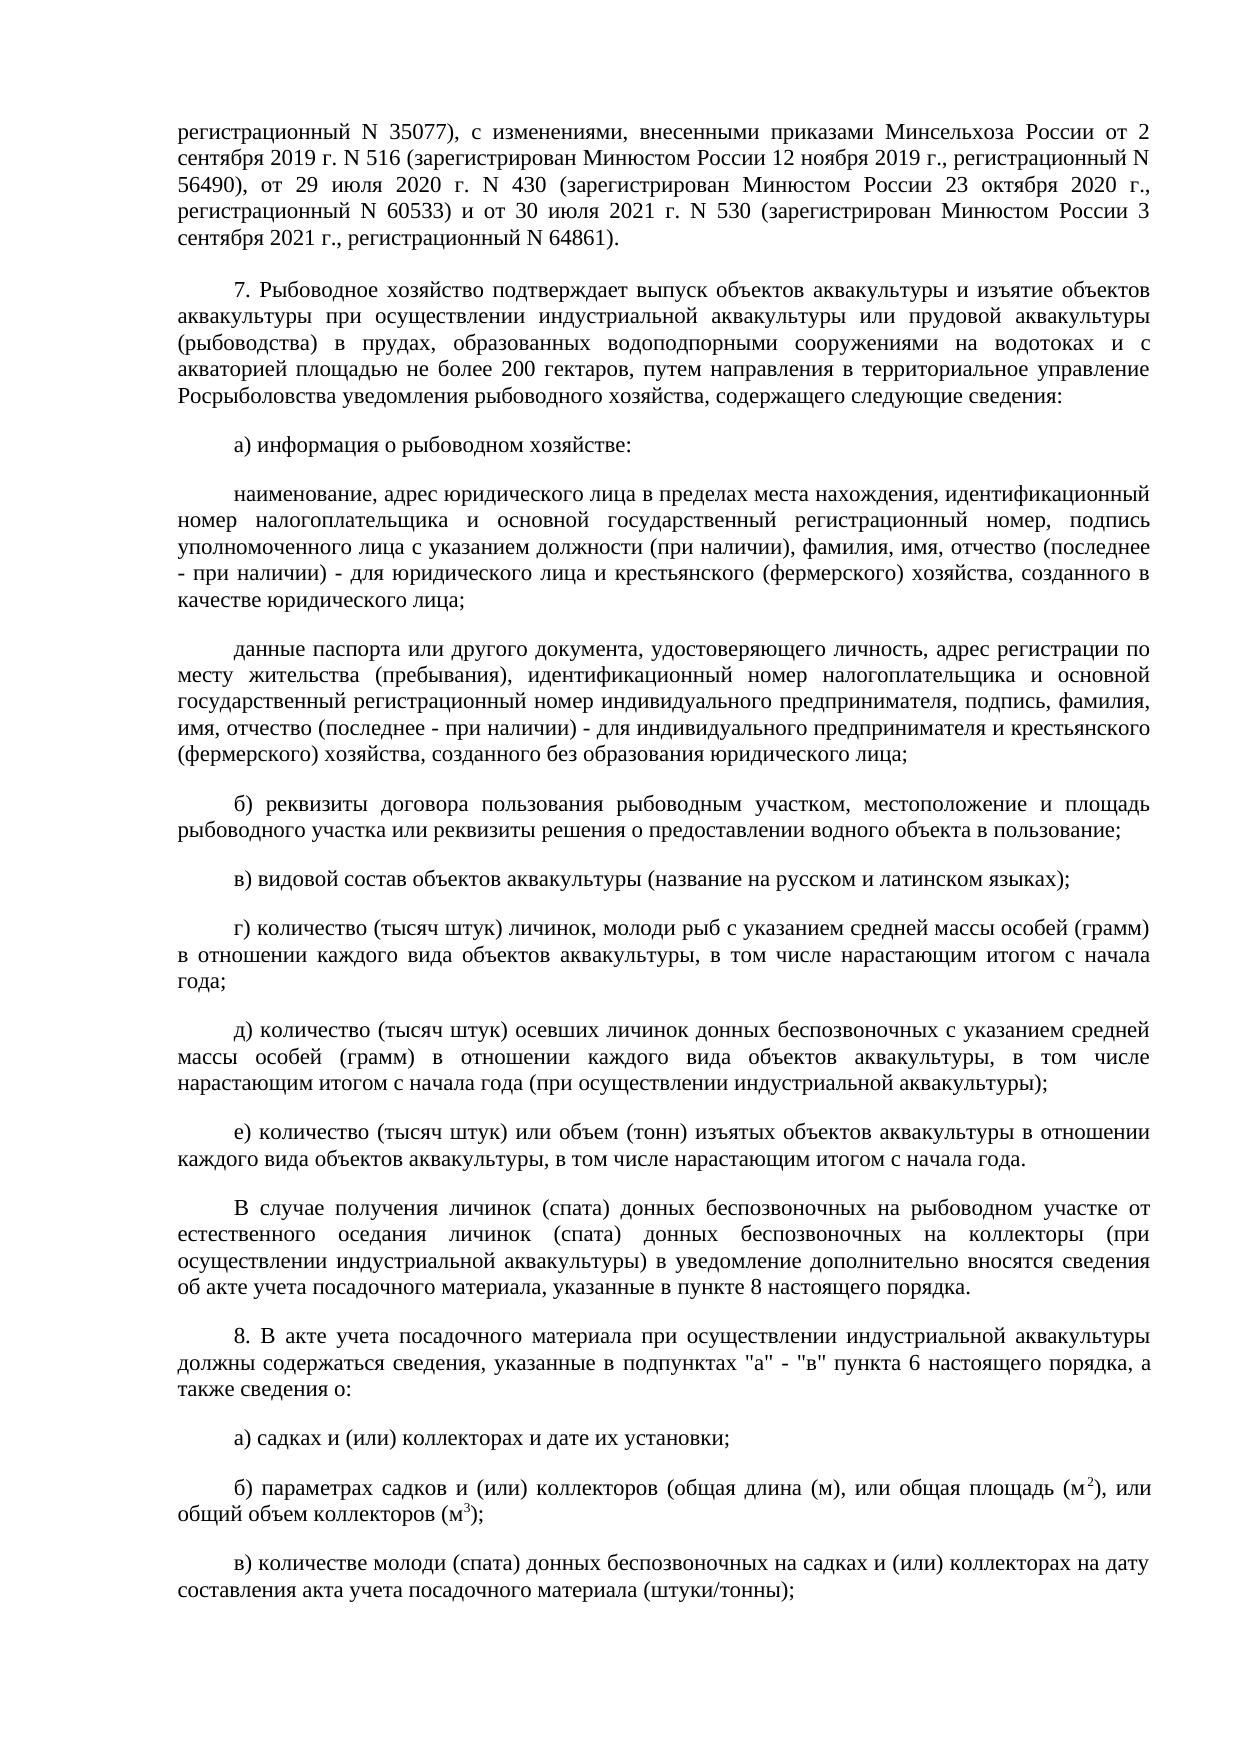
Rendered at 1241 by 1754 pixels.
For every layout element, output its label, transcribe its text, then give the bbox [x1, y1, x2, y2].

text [177, 118, 1152, 250]
text в) количестве молоди (спата) донных беспозвоночных на садках и (или) коллекторах на дату составления акта учета посадочного материала (штуки/тонны); [177, 1549, 1152, 1602]
text б) параметрах садков и (или) коллекторов (общая длина (м), или общая площадь (м2), или общий объем коллекторов (м3); [177, 1474, 1152, 1526]
text В случае получения личинок (спата) донных беспозвоночных на рыбоводном участке от естественного оседания личинок (спата) донных беспозвоночных на коллекторы (при осуществлении индустриальной аквакультуры) в уведомление дополнительно вносятся сведения об акте учета посадочного материала, указанные в пункте 8 настоящего порядка. [177, 1194, 1152, 1299]
text е) количество (тысяч штук) или объем (тонн) изъятых объектов аквакультуры в отношении каждого вида объектов аквакультуры, в том числе нарастающим итогом с начала года. [177, 1118, 1152, 1171]
text наименование, адрес юридического лица в пределах места нахождения, идентификационный номер налогоплательщика и основной государственный регистрационный номер, подпись уполномоченного лица с указанием должности (при наличии), фамилия, имя, отчество (последнее - при наличии) - для юридического лица и крестьянского (фермерского) хозяйства, созданного в качестве юридического лица; [177, 480, 1152, 612]
text данные паспорта или другого документа, удостоверяющего личность, адрес регистрации по месту жительства (пребывания), идентификационный номер налогоплательщика и основной государственный регистрационный номер индивидуального предпринимателя, подпись, фамилия, имя, отчество (последнее - при наличии) - для индивидуального предпринимателя и крестьянского (фермерского) хозяйства, созданного без образования юридического лица; [177, 635, 1152, 767]
text б) реквизиты договора пользования рыбоводным участком, местоположение и площадь рыбоводного участка или реквизиты решения о предоставлении водного объекта в пользование; [177, 789, 1152, 842]
text д) количество (тысяч штук) осевших личинок донных беспозвоночных с указанием средней массы особей (грамм) в отношении каждого вида объектов аквакультуры, в том числе нарастающим итогом с начала года (при осуществлении индустриальной аквакультуры); [177, 1016, 1152, 1096]
text а) информация о рыбоводном хозяйстве: [177, 431, 1152, 457]
text в) видовой состав объектов аквакультуры (название на русском и латинском языках); [177, 865, 1152, 892]
text а) садках и (или) коллекторах и дате их установки; [177, 1424, 1152, 1451]
text 8. В акте учета посадочного материала при осуществлении индустриальной аквакультуры должны содержаться сведения, указанные в подпунктах "а" - "в" пункта 6 настоящего порядка, а также сведения о: [177, 1322, 1152, 1401]
text г) количество (тысяч штук) личинок, молоди рыб с указанием средней массы особей (грамм) в отношении каждого вида объектов аквакультуры, в том числе нарастающим итогом с начала года; [177, 914, 1152, 993]
text 7. Рыбоводное хозяйство подтверждает выпуск объектов аквакультуры и изъятие объектов аквакультуры при осуществлении индустриальной аквакультуры или прудовой аквакультуры (рыбоводства) в прудах, образованных водоподпорными сооружениями на водотоках и с акваторией площадью не более 200 гектаров, путем направления в территориальное управление Росрыболовства уведомления рыбоводного хозяйства, содержащего следующие сведения: [177, 276, 1152, 408]
